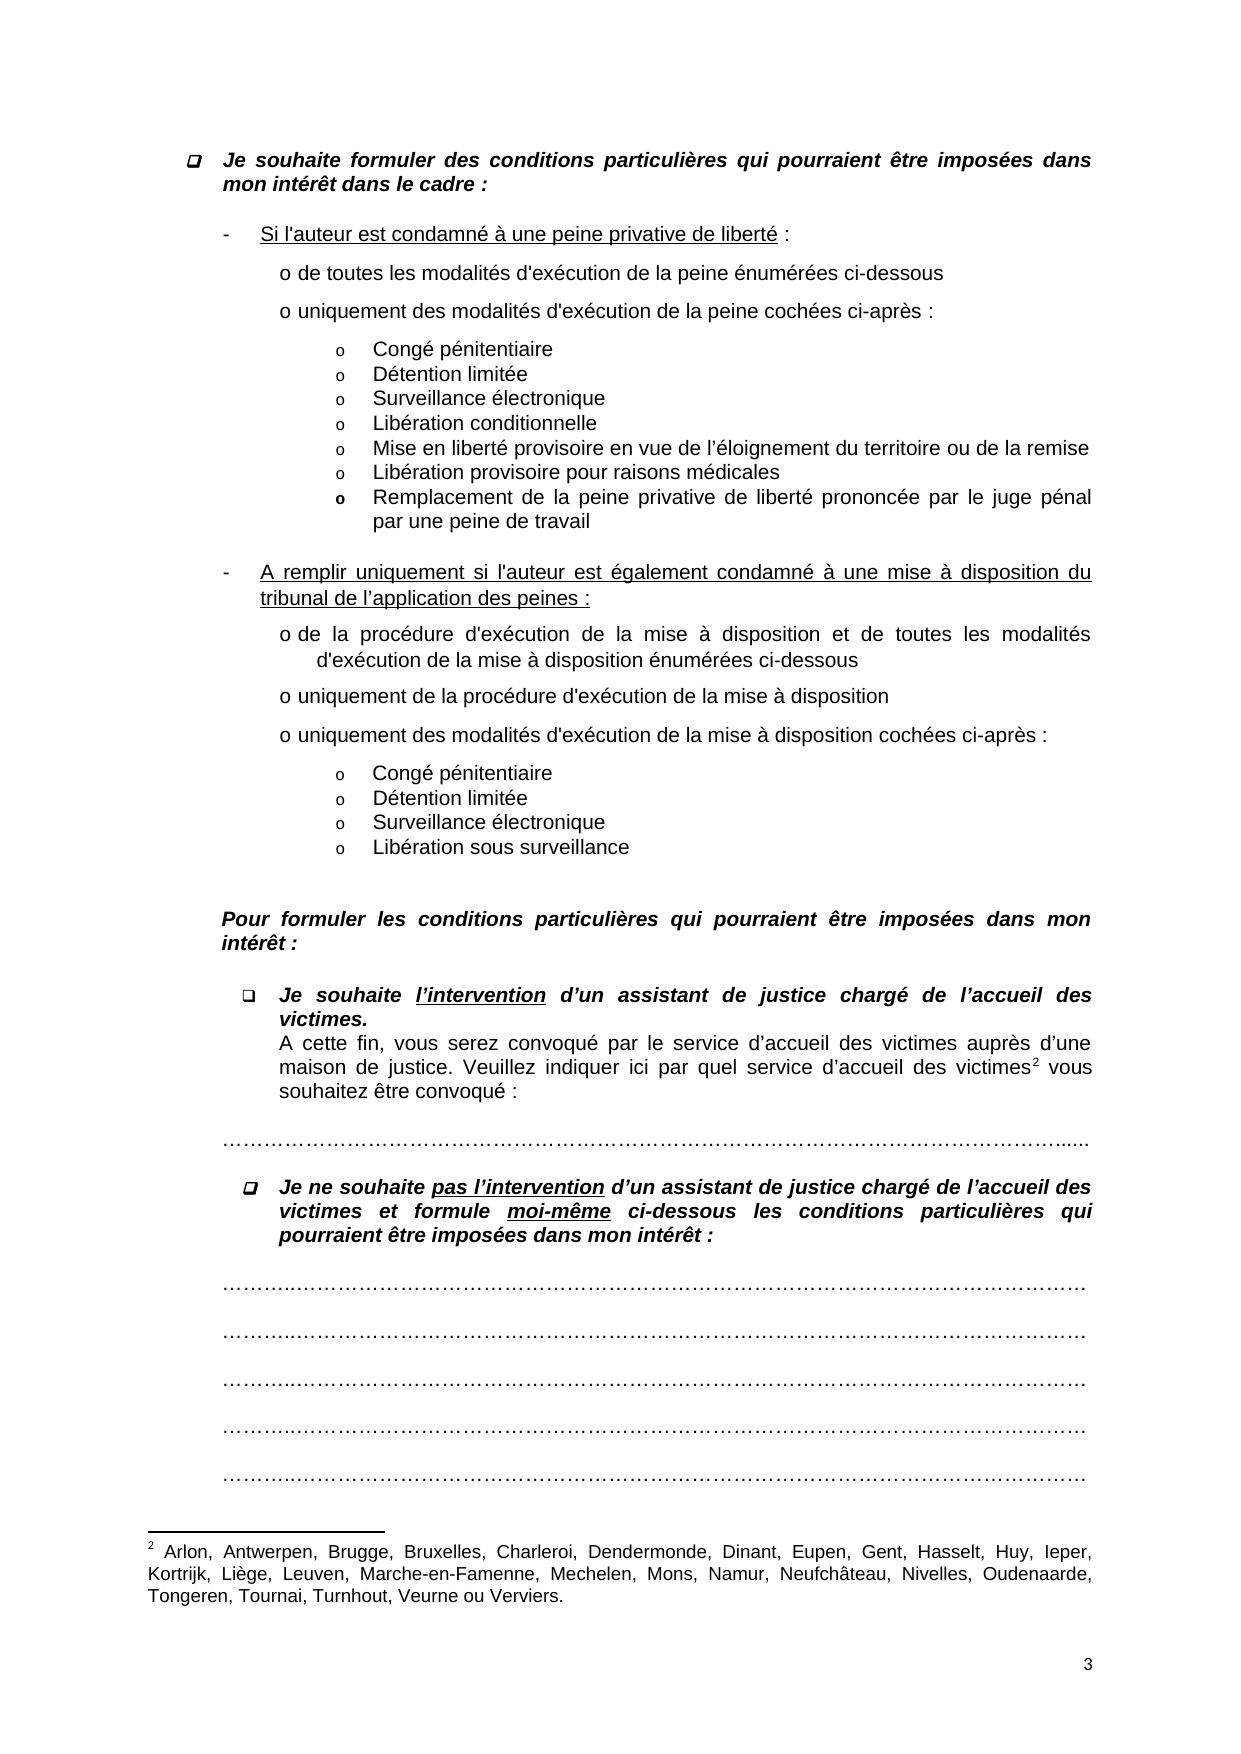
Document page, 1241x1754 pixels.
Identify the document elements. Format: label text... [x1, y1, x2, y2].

list Je souhaite formuler des conditions particulières qui pourraient être imposées dans mon intérêt dans le cadre : [185, 148, 1093, 196]
list uniquement des modalités d'exécution de la mise à disposition cochées ci-après : [279, 723, 1093, 748]
list de toutes les modalités d'exécution de la peine énumérées ci-dessous [279, 260, 1093, 286]
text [221, 1318, 1093, 1342]
list Surveillance électronique [335, 810, 1093, 835]
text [221, 1462, 1093, 1486]
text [221, 1366, 1093, 1390]
text ………..…………………………………………………………………………………………………… [221, 1271, 1093, 1294]
list Congé pénitentiaire [335, 337, 1093, 362]
list Libération provisoire pour raisons médicales [335, 460, 1093, 484]
list Mise en liberté provisoire en vue de l’éloignement du territoire ou de la remise [335, 435, 1093, 460]
text A cette fin, vous serez convoqué par le service d’accueil des victimes auprès d’une maison de justice. Veuillez indiquer ici par quel service d’accueil des victimes vous souhaitez être convoqué : [279, 1031, 1093, 1103]
list Je ne souhaite pas l’intervention d’un assistant de justice chargé de l’accueil des victimes et formule moi-même ci-dessous les conditions particulières qui pourraient être imposées dans mon intérêt : [241, 1175, 1093, 1247]
list de la procédure d'exécution de la mise à disposition et de toutes les modalités d'exécution de la mise à disposition énumérées ci-dessous [279, 622, 1093, 672]
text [221, 1414, 1093, 1438]
list Surveillance électronique [335, 386, 1093, 411]
list uniquement de la procédure d'exécution de la mise à disposition [279, 684, 1093, 710]
list A remplir uniquement si l'auteur est également condamné à une mise à disposition du tribunal de l’application des peines : [223, 557, 1093, 609]
list Remplacement de la peine privative de liberté prononcée par le juge pénal par une peine de travail [335, 484, 1093, 533]
text Pour formuler les conditions particulières qui pourraient être imposées dans mon intérêt : [221, 907, 1093, 955]
list Détention limitée [335, 786, 1093, 810]
list Si l'auteur est condamné à une peine privative de liberté : [223, 219, 1093, 248]
list Détention limitée [335, 362, 1093, 386]
list Libération sous surveillance [335, 835, 1093, 859]
list Je souhaite l’intervention d’un assistant de justice chargé de l’accueil des victimes. [241, 983, 1093, 1031]
list Libération conditionnelle [335, 411, 1093, 435]
text …………………………………………………………………………………………………………...... [221, 1127, 1093, 1151]
list uniquement des modalités d'exécution de la peine cochées ci-après : [279, 299, 1093, 324]
list Congé pénitentiaire [335, 761, 1093, 786]
